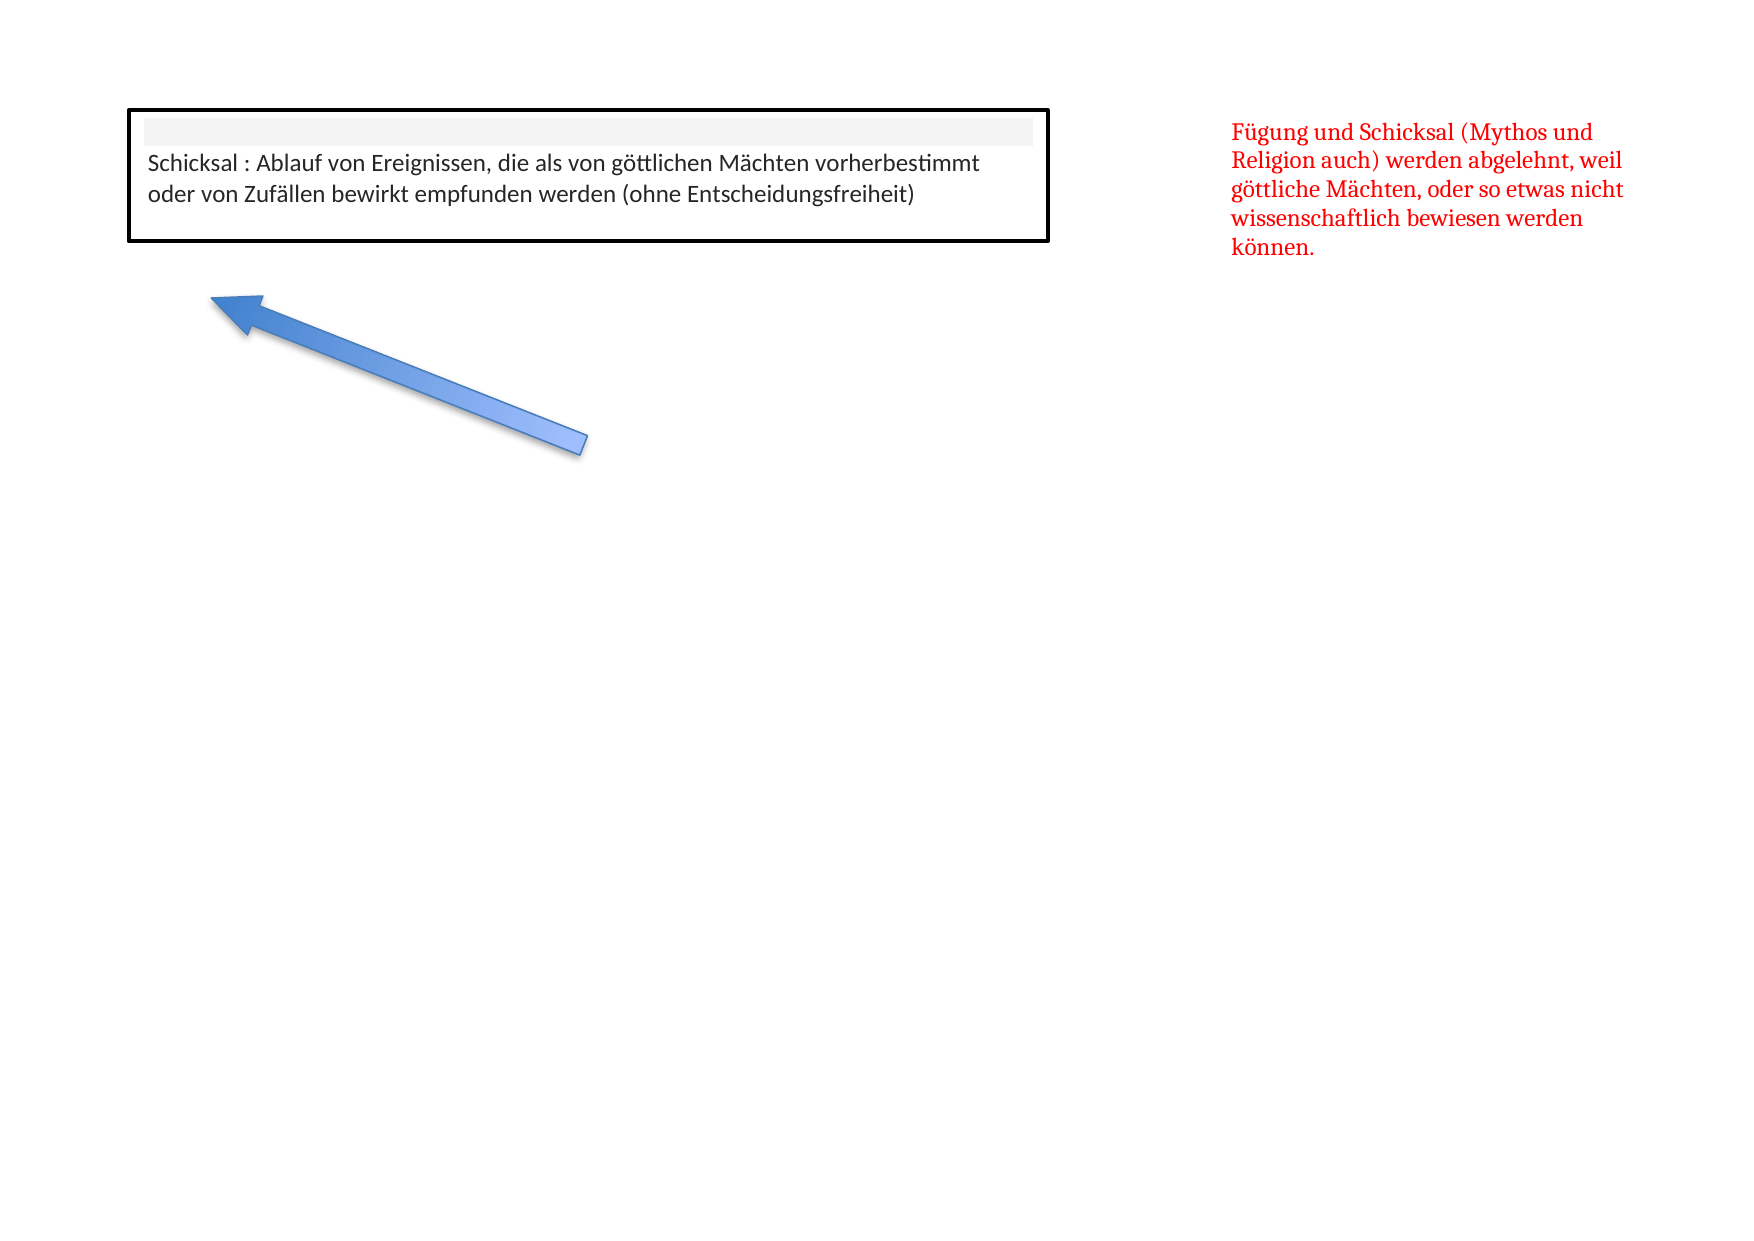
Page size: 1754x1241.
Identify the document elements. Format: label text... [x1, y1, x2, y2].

text Schicksal : Ablauf von Ereignissen, die als von göttlichen Mächten vorherbestimmt [148, 148, 1606, 178]
text oder von Zufällen bewirkt empfunden werden (ohne Entscheidungsfreiheit) [148, 178, 1606, 209]
